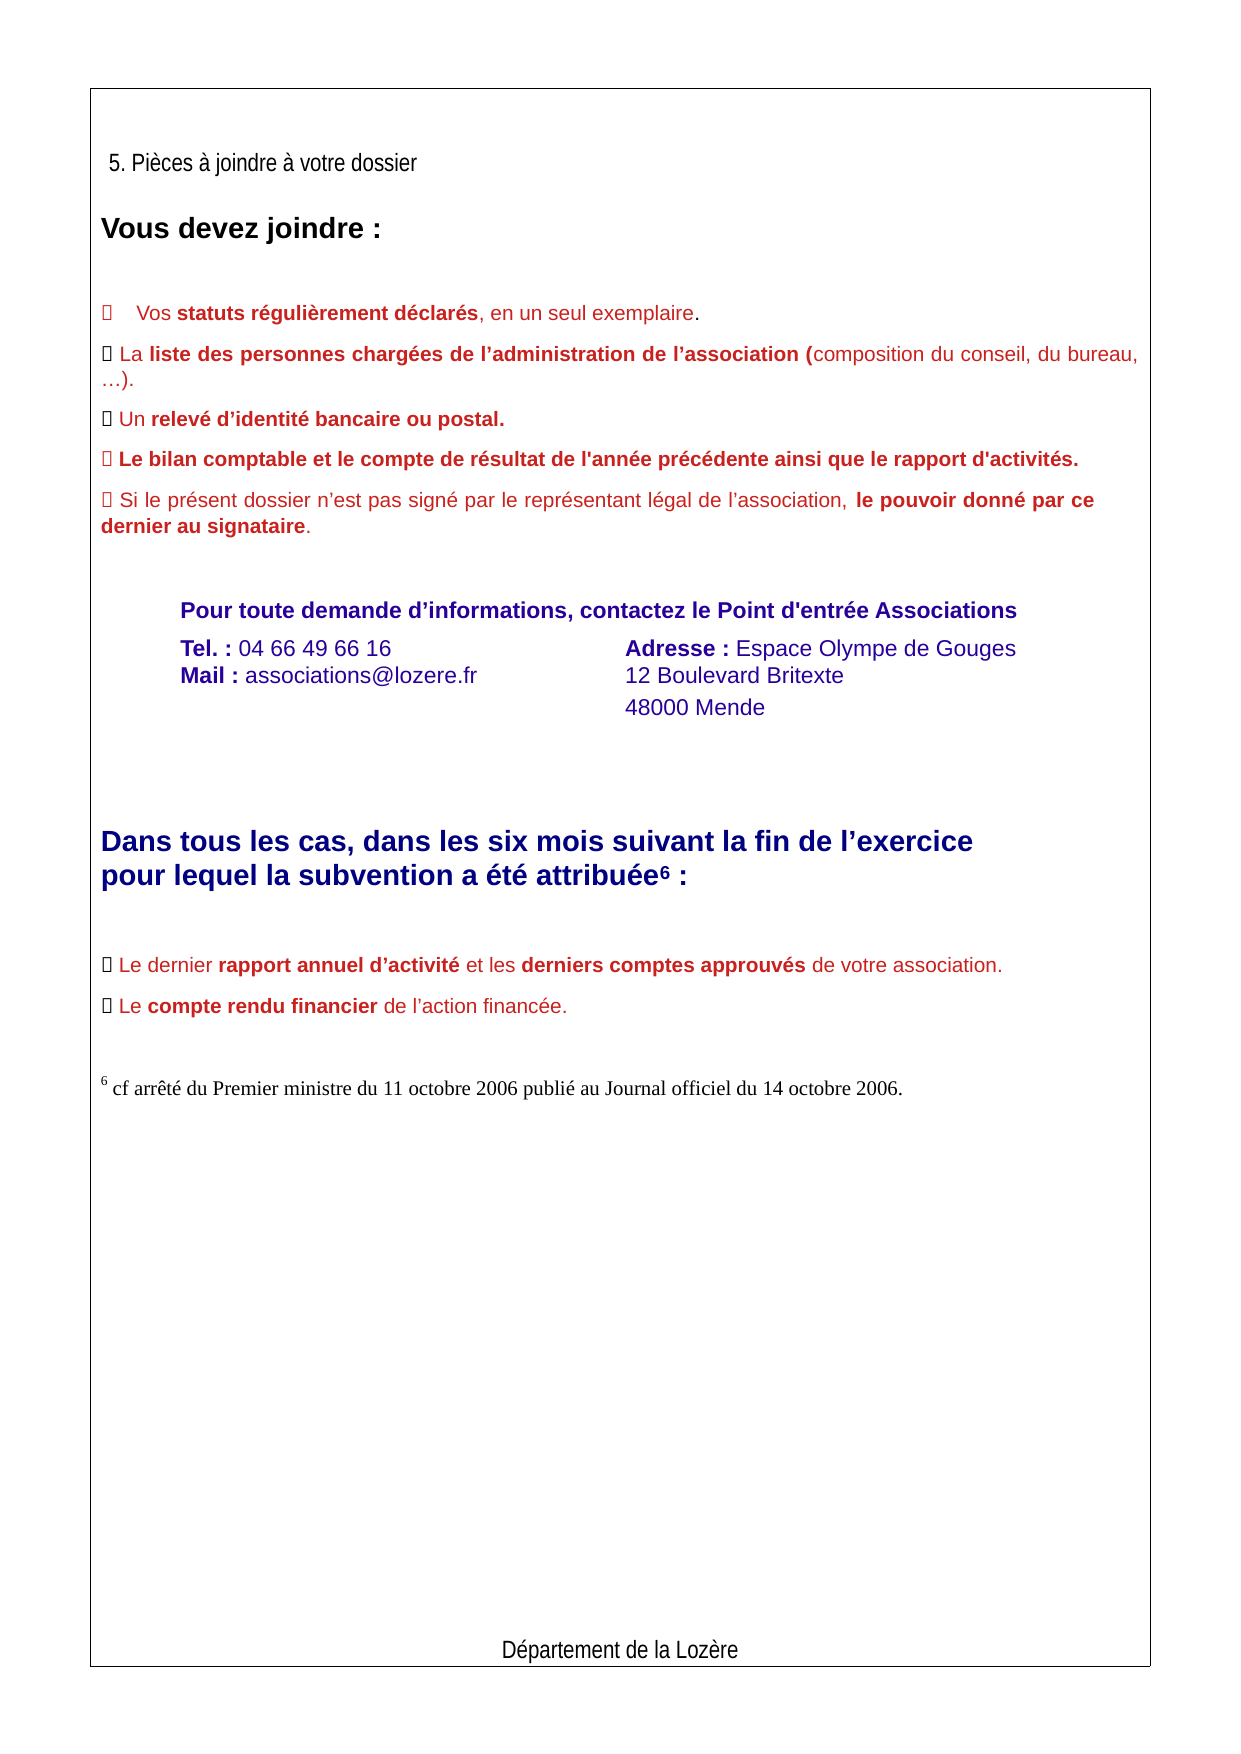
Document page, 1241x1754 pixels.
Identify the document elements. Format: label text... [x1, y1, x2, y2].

text 5. Pièces à joindre à votre dossier [92, 148, 1148, 176]
